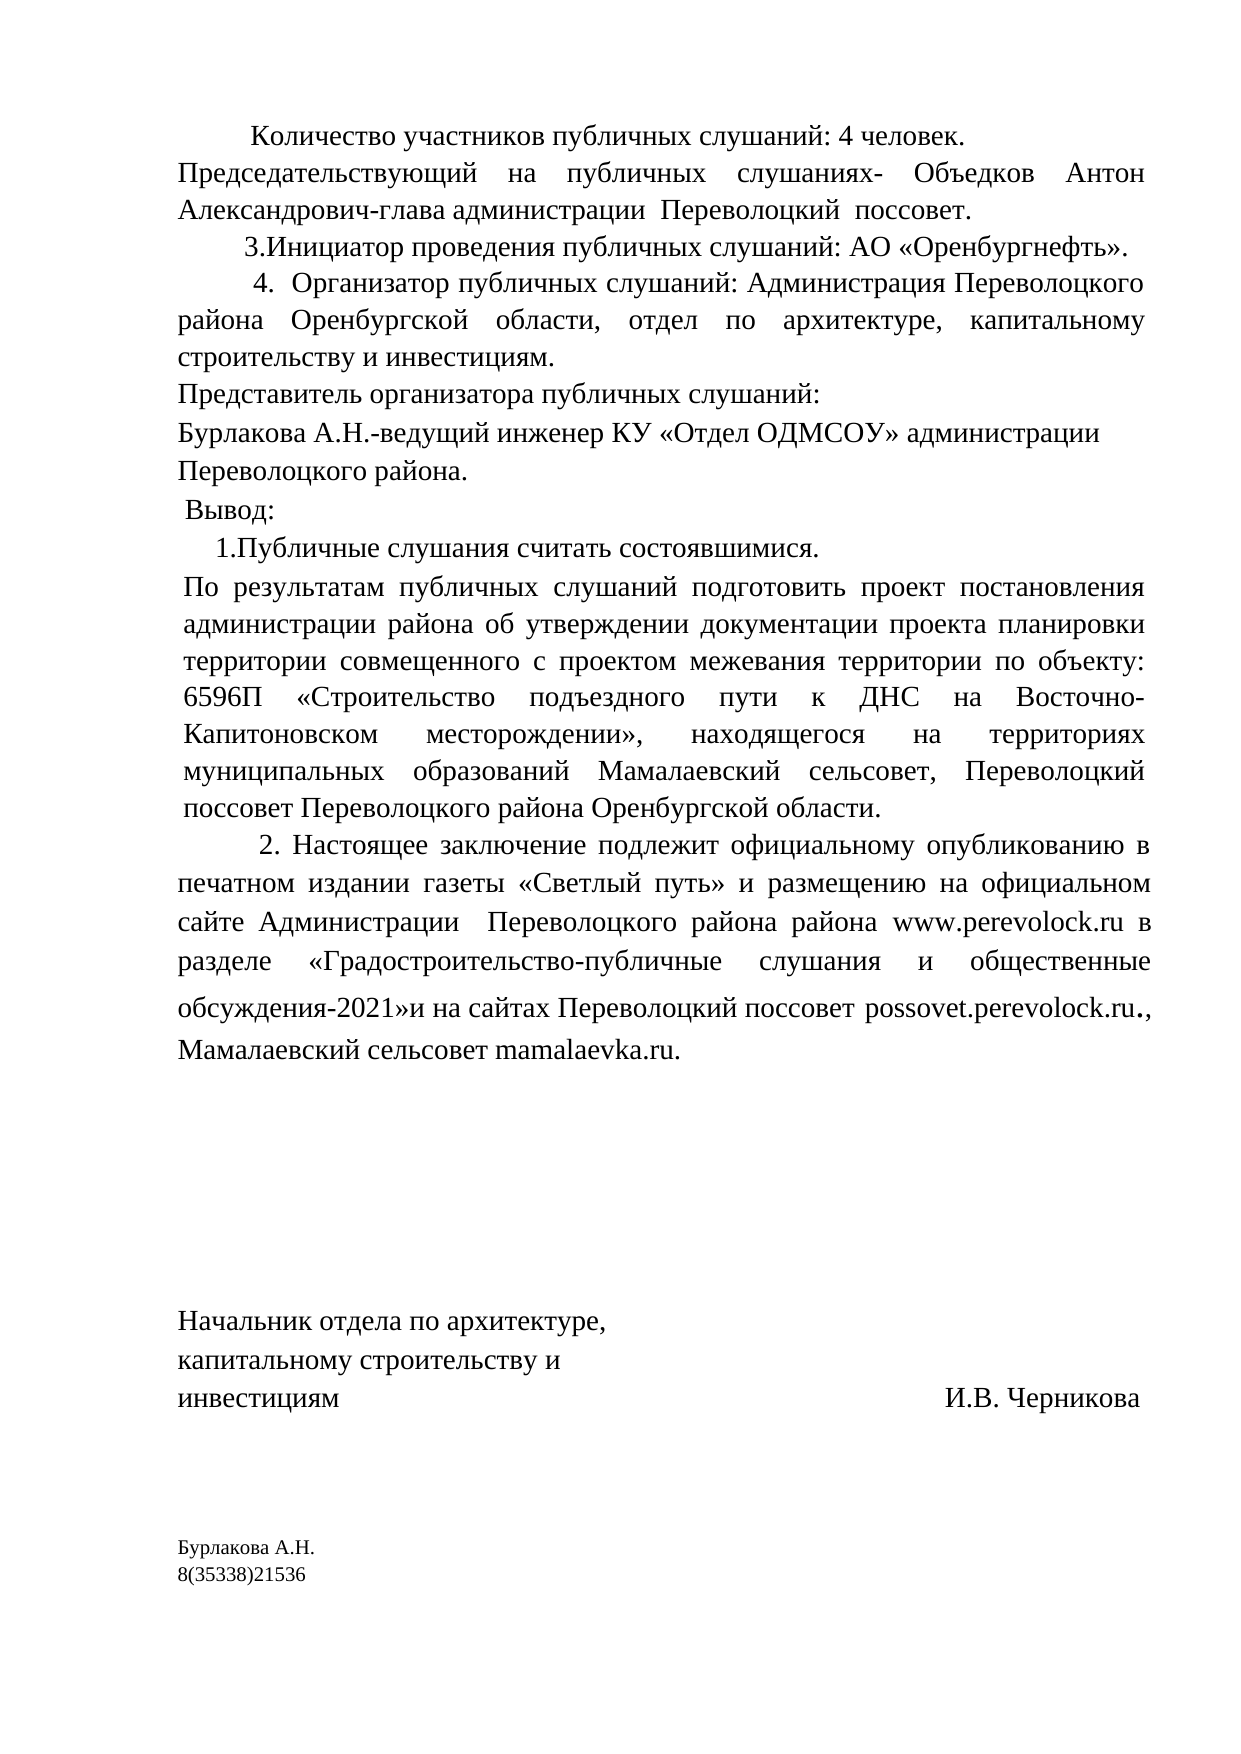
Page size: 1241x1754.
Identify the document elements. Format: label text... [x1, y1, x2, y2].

text 2. Настоящее заключение подлежит официальному опубликованию в печатном издании газеты «Светлый путь» и размещению на официальном сайте Администрации Переволоцкого района района www.perevolock.ru в разделе «Градостроительство-публичные слушания и общественные обсуждения-2021»и на сайтах Переволоцкий поссовет possovet.perevolock.ru., Мамалаевский сельсовет mamalaevka.ru. [177, 827, 1152, 1067]
text 1.Публичные слушания считать состоявшимися. [215, 530, 1152, 564]
text 3.Инициатор проведения публичных слушаний: АО «Оренбургнефть». [215, 229, 1146, 262]
text Председательствующий на публичных слушаниях- Объедков Антон Александрович-глава администрации Переволоцкий поссовет. [177, 155, 1146, 225]
text инвестициям И.В. Черникова [177, 1380, 1152, 1414]
text Представитель организатора публичных слушаний: [177, 376, 1152, 410]
text Бурлакова А.Н. [177, 1534, 1152, 1559]
text 4. Организатор публичных слушаний: Администрация Переволоцкого района Оренбургской области, отдел по архитектуре, капитальному строительству и инвестициям. [177, 266, 1146, 373]
text капитальному строительству и [177, 1342, 1152, 1375]
text Бурлакова А.Н.-ведущий инженер КУ «Отдел ОДМСОУ» администрации Переволоцкого района. [177, 415, 1152, 487]
text Количество участников публичных слушаний: 4 человек. [177, 118, 1146, 152]
text 8(35338)21536 [177, 1562, 1152, 1586]
text Начальник отдела по архитектуре, [177, 1303, 1152, 1337]
text Вывод: [177, 492, 1152, 525]
text По результатам публичных слушаний подготовить проект постановления администрации района об утверждении документации проекта планировки территории совмещенного с проектом межевания территории по объекту: 6596П «Строительство подъездного пути к ДНС на Восточно-Капитоновском месторождении», находящегося на территориях муниципальных образований Мамалаевский сельсовет, Переволоцкий поссовет Переволоцкого района Оренбургской области. [183, 569, 1146, 824]
